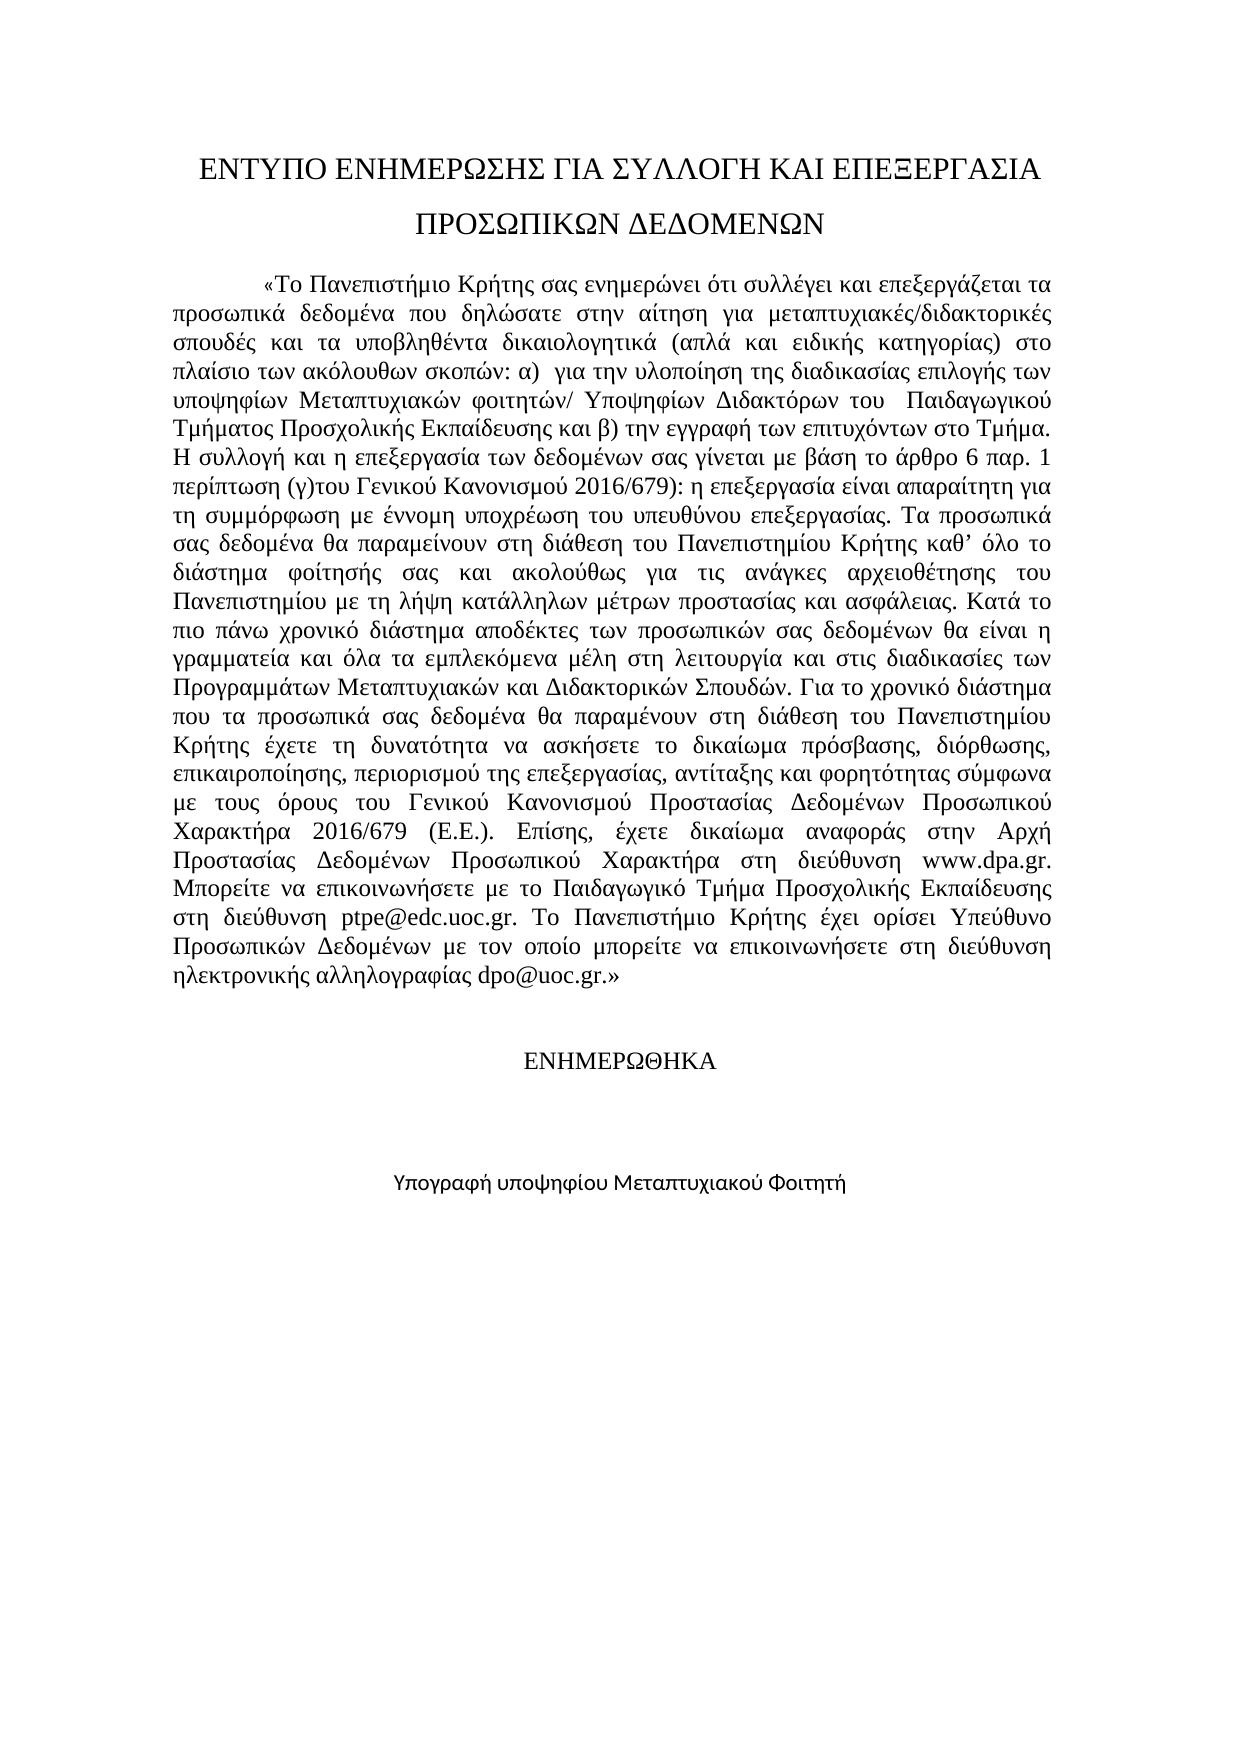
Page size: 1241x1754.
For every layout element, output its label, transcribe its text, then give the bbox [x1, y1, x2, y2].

text ΕΝΗΜΕΡΩΘΗΚΑ [187, 1046, 1053, 1075]
text ΕΝΤΥΠΟ ΕΝΗΜΕΡΩΣΗΣ ΓΙΑ ΣΥΛΛΟΓΗ ΚΑΙ ΕΠΕΞΕΡΓΑΣΙΑ [187, 150, 1053, 186]
text «Το Πανεπιστήμιο Κρήτης σας ενημερώνει ότι συλλέγει και επεξεργάζεται τα προσωπικά δεδομένα που δηλώσατε στην αίτηση για μεταπτυχιακές/διδακτορικές σπουδές και τα υποβληθέντα δικαιολογητικά (απλά και ειδικής κατηγορίας) στο πλαίσιο των ακόλουθων σκοπών: α) για την υλοποίηση της διαδικασίας επιλογής των υποψηφίων Μεταπτυχιακών φοιτητών/ Υποψηφίων Διδακτόρων του Παιδαγωγικού Τμήματος Προσχολικής Εκπαίδευσης και β) την εγγραφή των επιτυχόντων στο Τμήμα. Η συλλογή και η επεξεργασία των δεδομένων σας γίνεται με βάση το άρθρο 6 παρ. 1 περίπτωση (γ)του Γενικού Κανονισμού 2016/679): η επεξεργασία είναι απαραίτητη για τη συμμόρφωση με έννομη υποχρέωση του υπευθύνου επεξεργασίας. Τα προσωπικά σας δεδομένα θα παραμείνουν στη διάθεση του Πανεπιστημίου Κρήτης καθ’ όλο το διάστημα φοίτησής σας και ακολούθως για τις ανάγκες αρχειοθέτησης του Πανεπιστημίου με τη λήψη κατάλληλων μέτρων προστασίας και ασφάλειας. Κατά το πιο πάνω χρονικό διάστημα αποδέκτες των προσωπικών σας δεδομένων θα είναι η γραμματεία και όλα τα εμπλεκόμενα μέλη στη λειτουργία και στις διαδικασίες των Προγραμμάτων Μεταπτυχιακών και Διδακτορικών Σπουδών. Για το χρονικό διάστημα που τα προσωπικά σας δεδομένα θα παραμένουν στη διάθεση του Πανεπιστημίου Κρήτης έχετε τη δυνατότητα να ασκήσετε το δικαίωμα πρόσβασης, διόρθωσης, επικαιροποίησης, περιορισμού της επεξεργασίας, αντίταξης και φορητότητας σύμφωνα με τους όρους του Γενικού Κανονισμού Προστασίας Δεδομένων Προσωπικού Χαρακτήρα 2016/679 (Ε.Ε.). Επίσης, έχετε δικαίωμα αναφοράς στην Αρχή Προστασίας Δεδομένων Προσωπικού Χαρακτήρα στη διεύθυνση www.dpa.gr. Μπορείτε να επικοινωνήσετε με το Παιδαγωγικό Τμήμα Προσχολικής Εκπαίδευσης στη διεύθυνση ptpe@edc.uoc.gr. Το Πανεπιστήμιο Κρήτης έχει ορίσει Υπεύθυνο Προσωπικών Δεδομένων με τον οποίο μπορείτε να επικοινωνήσετε στη διεύθυνση ηλεκτρονικής αλληλογραφίας dpo@uoc.gr.» [173, 269, 1053, 988]
text Υπογραφή υποψηφίου Μεταπτυχιακού Φοιτητή [187, 1168, 1053, 1196]
text ΠΡΟΣΩΠΙΚΩΝ ΔΕΔΟΜΕΝΩΝ [187, 205, 1053, 241]
